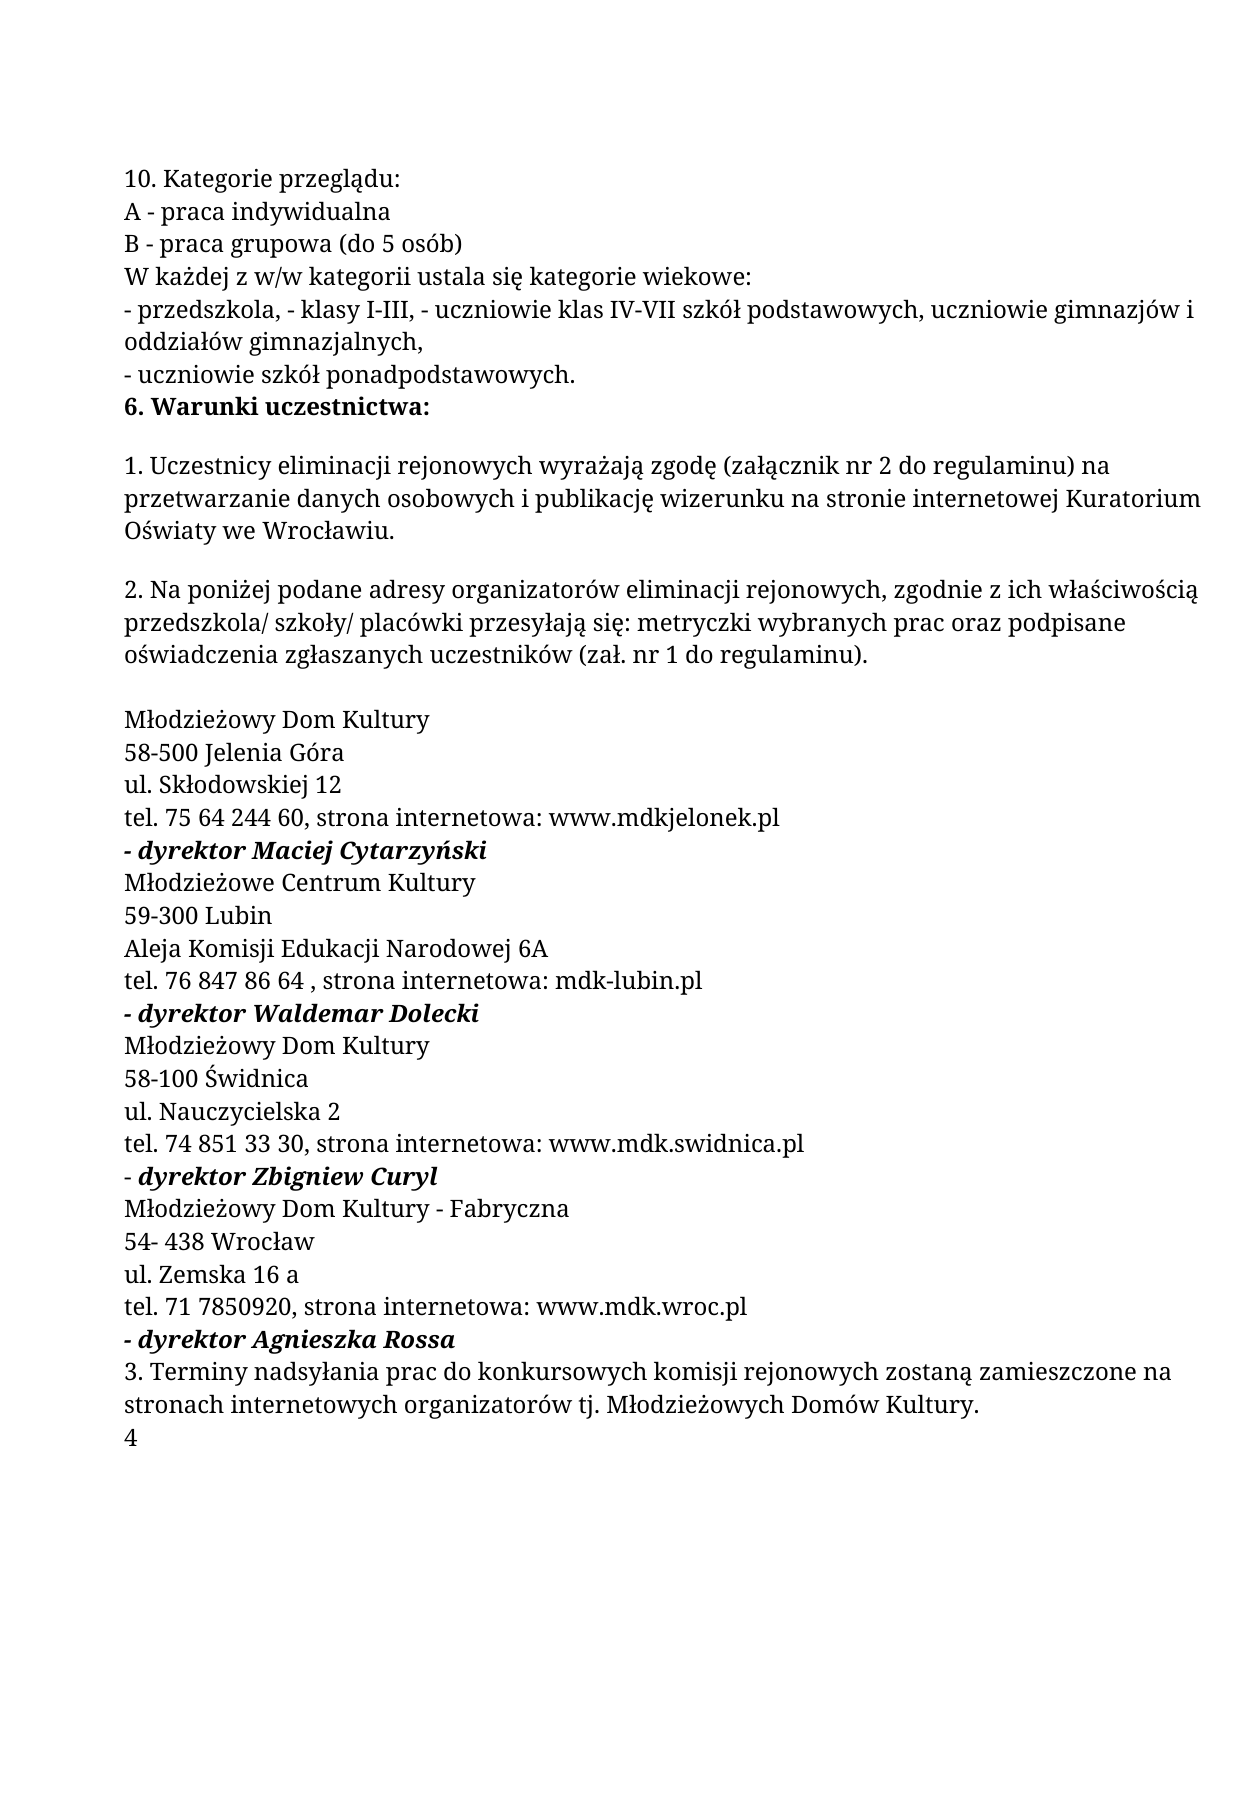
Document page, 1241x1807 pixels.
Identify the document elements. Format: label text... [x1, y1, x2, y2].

text - dyrektor Maciej Cytarzyński [124, 833, 1203, 866]
text 1. Uczestnicy eliminacji rejonowych wyrażają zgodę (załącznik nr 2 do regulaminu) na przetwarzanie danych osobowych i publikację wizerunku na stronie internetowej Kuratorium Oświaty we Wrocławiu. [124, 449, 1203, 547]
text ul. Zemska 16 a [124, 1257, 1203, 1290]
text tel. 76 847 86 64 , strona internetowa: mdk-lubin.pl [124, 964, 1203, 997]
text A - praca indywidualna [124, 194, 1203, 227]
text 2. Na poniżej podane adresy organizatorów eliminacji rejonowych, zgodnie z ich właściwością przedszkola/ szkoły/ placówki przesyłają się: metryczki wybranych prac oraz podpisane oświadczenia zgłaszanych uczestników (zał. nr 1 do regulaminu). [124, 573, 1203, 671]
text 3. Terminy nadsyłania prac do konkursowych komisji rejonowych zostaną zamieszczone na stronach internetowych organizatorów tj. Młodzieżowych Domów Kultury. [124, 1355, 1203, 1420]
text W każdej z w/w kategorii ustala się kategorie wiekowe: [124, 260, 1203, 292]
text tel. 71 7850920, strona internetowa: www.mdk.wroc.pl [124, 1290, 1203, 1323]
text Młodzieżowy Dom Kultury - Fabryczna [124, 1192, 1203, 1225]
text Młodzieżowe Centrum Kultury [124, 866, 1203, 899]
text 58-100 Świdnica [124, 1062, 1203, 1094]
text 58-500 Jelenia Góra [124, 736, 1203, 768]
text Młodzieżowy Dom Kultury [124, 703, 1203, 736]
text - dyrektor Waldemar Dolecki [124, 997, 1203, 1029]
text Młodzieżowy Dom Kultury [124, 1029, 1203, 1062]
text tel. 75 64 244 60, strona internetowa: www.mdkjelonek.pl [124, 801, 1203, 833]
text - uczniowie szkół ponadpodstawowych. [124, 358, 1203, 390]
text - dyrektor Zbigniew Curyl [124, 1159, 1203, 1192]
text 4 [124, 1420, 1203, 1453]
text 10. Kategorie przeglądu: [124, 162, 1203, 194]
text ul. Skłodowskiej 12 [124, 768, 1203, 801]
text ul. Nauczycielska 2 [124, 1094, 1203, 1127]
text tel. 74 851 33 30, strona internetowa: www.mdk.swidnica.pl [124, 1127, 1203, 1159]
text Aleja Komisji Edukacji Narodowej 6A [124, 931, 1203, 964]
text B - praca grupowa (do 5 osób) [124, 227, 1203, 260]
text - dyrektor Agnieszka Rossa [124, 1323, 1203, 1355]
text - przedszkola, - klasy I-III, - uczniowie klas IV-VII szkół podstawowych, uczniowie gimnazjów i oddziałów gimnazjalnych, [124, 292, 1203, 358]
text 6. Warunki uczestnictwa: [124, 390, 1203, 423]
text 54- 438 Wrocław [124, 1225, 1203, 1257]
text 59-300 Lubin [124, 899, 1203, 931]
